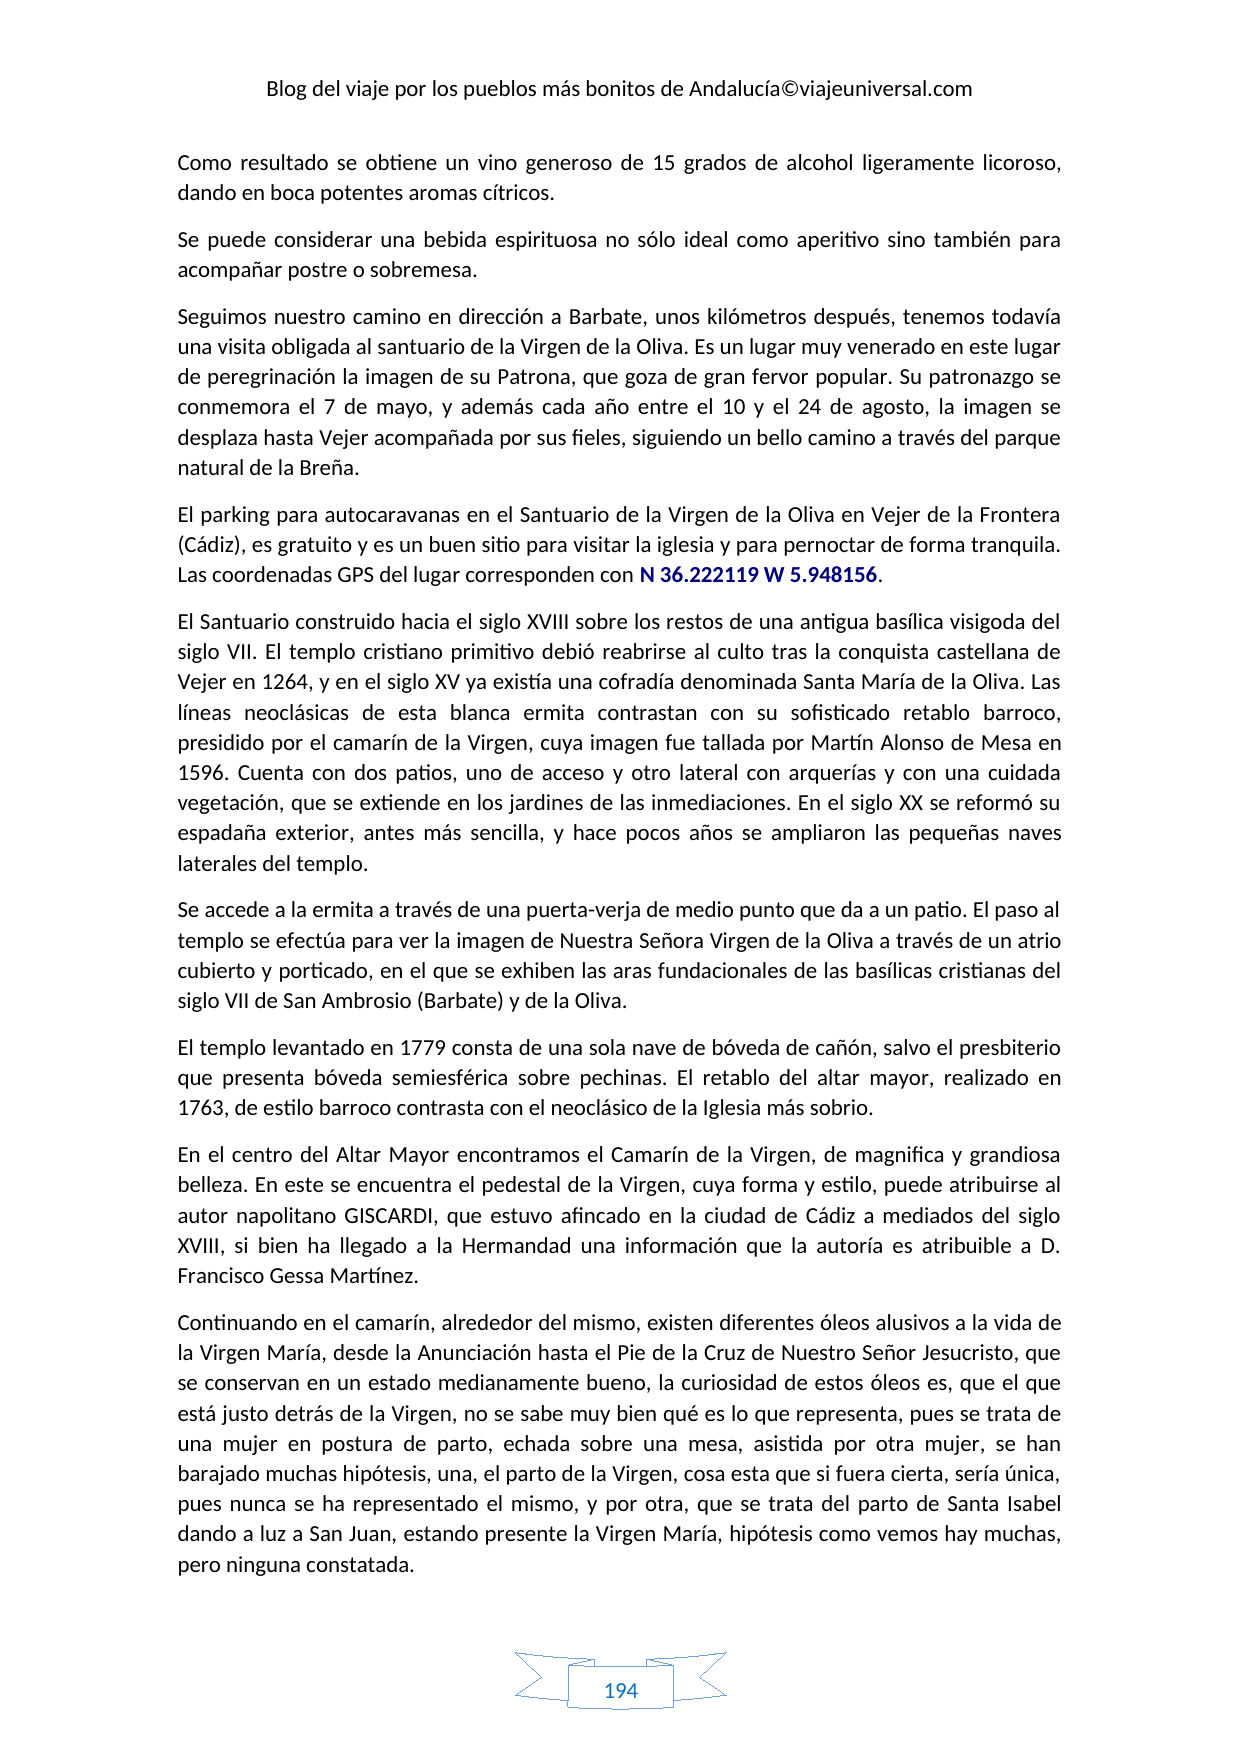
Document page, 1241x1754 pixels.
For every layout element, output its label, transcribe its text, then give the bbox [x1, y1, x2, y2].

text El templo levantado en 1779 consta de una sola nave de bóveda de cañón, salvo el presbiterio que presenta bóveda semiesférica sobre pechinas. El retablo del altar mayor, realizado en 1763, de estilo barroco contrasta con el neoclásico de más sobrio. [177, 1033, 1063, 1121]
text Se puede considerar una bebida espirituosa no sólo ideal como aperitivo sino también para acompañar postre o sobremesa. [177, 225, 1063, 283]
text Seguimos nuestro camino en dirección a Barbate, unos kilómetros después, tenemos todavía una visita obligada al santuario de de un lugar muy venerado en este lugar de peregrinación la imagen de su Patrona, que goza de gran fervor popular. Su patronazgo se conmemora el 7 de mayo, y además cada año entre el 10 y el 24 de agosto, la imagen se desplaza hasta Vejer acompañada por sus fieles, siguiendo un bello camino a través del parque natural de [177, 302, 1063, 481]
text El parking para autocaravanas en el Santuario de de en Vejer de (Cádiz), es gratuito y es un buen sitio para visitar la iglesia y para pernoctar de forma tranquila. Las coordenadas GPS del lugar corresponden con N 36.222119 W 5.948156. [177, 500, 1063, 588]
text El Santuario construido hacia el siglo XVIII sobre los restos de una antigua basílica visigoda del siglo VII. El templo cristiano primitivo debió reabrirse al culto tras la conquista castellana de Vejer en 1264, y en el siglo XV ya existía una cofradía denominada Santa María de líneas neoclásicas de esta blanca ermita contrastan con su sofisticado retablo barroco, presidido por el camarín de , cuya imagen fue tallada por Martín Alonso de Mesa en 1596. Cuenta con dos patios, uno de acceso y otro lateral con arquerías y con una cuidada vegetación, que se extiende en los jardines de las inmediaciones. En el siglo XX se reformó su espadaña exterior, antes más sencilla, y hace pocos años se ampliaron las pequeñas naves laterales del templo. [177, 607, 1063, 877]
text Se accede a la ermita a través de una puerta-verja de medio punto que da a un patio. El paso al templo se efectúa para ver la imagen de Nuestra Señora Virgen de a través de un atrio cubierto y porticado, en el que se exhiben las aras fundacionales de las basílicas cristianas del siglo VII de San Ambrosio (Barbate) y de [177, 896, 1063, 1014]
text Como resultado se obtiene un vino generoso de 15 grados de alcohol ligeramente licoroso, dando en boca potentes aromas cítricos. [177, 148, 1063, 206]
text En el centro del Altar Mayor encontramos el Camarín de , de magnifica y grandiosa belleza. En este se encuentra el pedestal de , cuya forma y estilo, puede atribuirse al autor napolitano GISCARDI, que estuvo afincado en la ciudad de Cádiz a mediados del siglo XVIII, si bien ha llegado a una información que la autoría es atribuible a D. Francisco Gessa Martínez. [177, 1140, 1063, 1289]
text Continuando en el camarín, alrededor del mismo, existen diferentes óleos alusivos a la vida de , desde hasta el Pie de de Nuestro Señor Jesucristo, que se conservan en un estado medianamente bueno, la curiosidad de estos óleos es, que el que está justo detrás de , no se sabe muy bien qué es lo que representa, pues se trata de una mujer en postura de parto, echada sobre una mesa, asistida por otra mujer, se han barajado muchas hipótesis, una, el parto de , cosa esta que si fuera cierta, sería única, pues nunca se ha representado el mismo, y por otra, que se trata del parto de Santa Isabel dando a luz a San Juan, estando presente , hipótesis como vemos hay muchas, pero ninguna constatada. [177, 1308, 1063, 1578]
